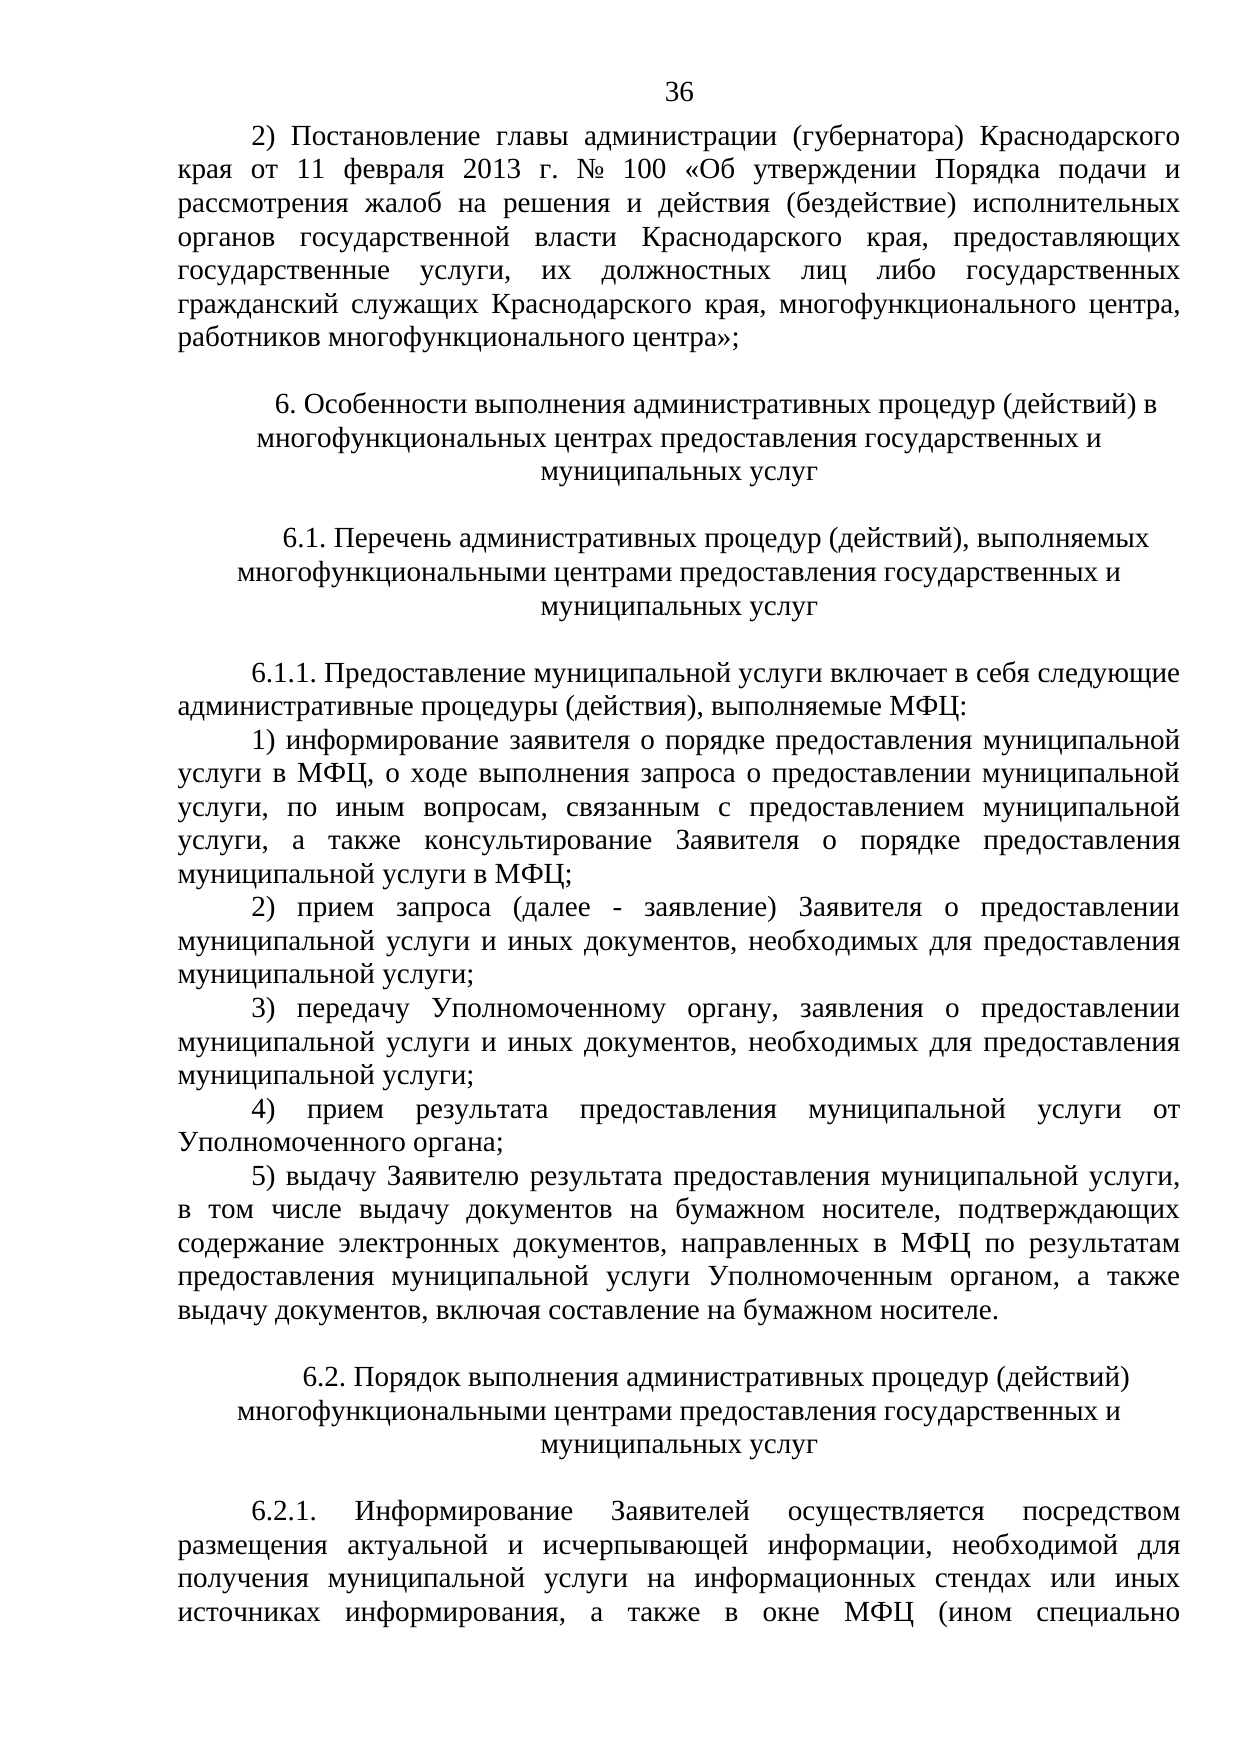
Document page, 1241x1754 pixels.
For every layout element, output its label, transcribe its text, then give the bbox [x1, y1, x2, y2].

text 5) выдачу Заявителю результата предоставления муниципальной услуги, в том числе выдачу документов на бумажном носителе, подтверждающих содержание электронных документов, направленных в МФЦ по результатам предоставления муниципальной услуги Уполномоченным органом, а также выдачу документов, включая составление на бумажном носителе. [177, 1158, 1181, 1326]
text 6. Особенности выполнения административных процедур (действий) в многофункциональных центрах предоставления государственных и муниципальных услуг [177, 386, 1181, 487]
text 6.1. Перечень административных процедур (действий), выполняемых многофункциональными центрами предоставления государственных и муниципальных услуг [177, 521, 1181, 621]
text 2) Постановление главы администрации (губернатора) Краснодарского края от 11 февраля 2013 г. № 100 «Об утверждении Порядка подачи и рассмотрения жалоб на решения и действия (бездействие) исполнительных органов государственной власти Краснодарского края, предоставляющих государственные услуги, их должностных лиц либо государственных гражданский служащих Краснодарского края, многофункционального центра, работников многофункционального центра»; [177, 118, 1181, 353]
text 4) прием результата предоставления муниципальной услуги от Уполномоченного органа; [177, 1091, 1181, 1158]
text 6.2. Порядок выполнения административных процедур (действий) многофункциональными центрами предоставления государственных и муниципальных услуг [177, 1359, 1181, 1460]
text 1) информирование заявителя о порядке предоставления муниципальной услуги в МФЦ, о ходе выполнения запроса о предоставлении муниципальной услуги, по иным вопросам, связанным с предоставлением муниципальной услуги, а также консультирование Заявителя о порядке предоставления муниципальной услуги в МФЦ; [177, 722, 1181, 889]
text 6.1.1. Предоставление муниципальной услуги включает в себя следующие административные процедуры (действия), выполняемые МФЦ: [177, 655, 1181, 722]
text 3) передачу Уполномоченному органу, заявления о предоставлении муниципальной услуги и иных документов, необходимых для предоставления муниципальной услуги; [177, 990, 1181, 1091]
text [177, 1493, 1181, 1627]
text 2) прием запроса (далее - заявление) Заявителя о предоставлении муниципальной услуги и иных документов, необходимых для предоставления муниципальной услуги; [177, 889, 1181, 990]
